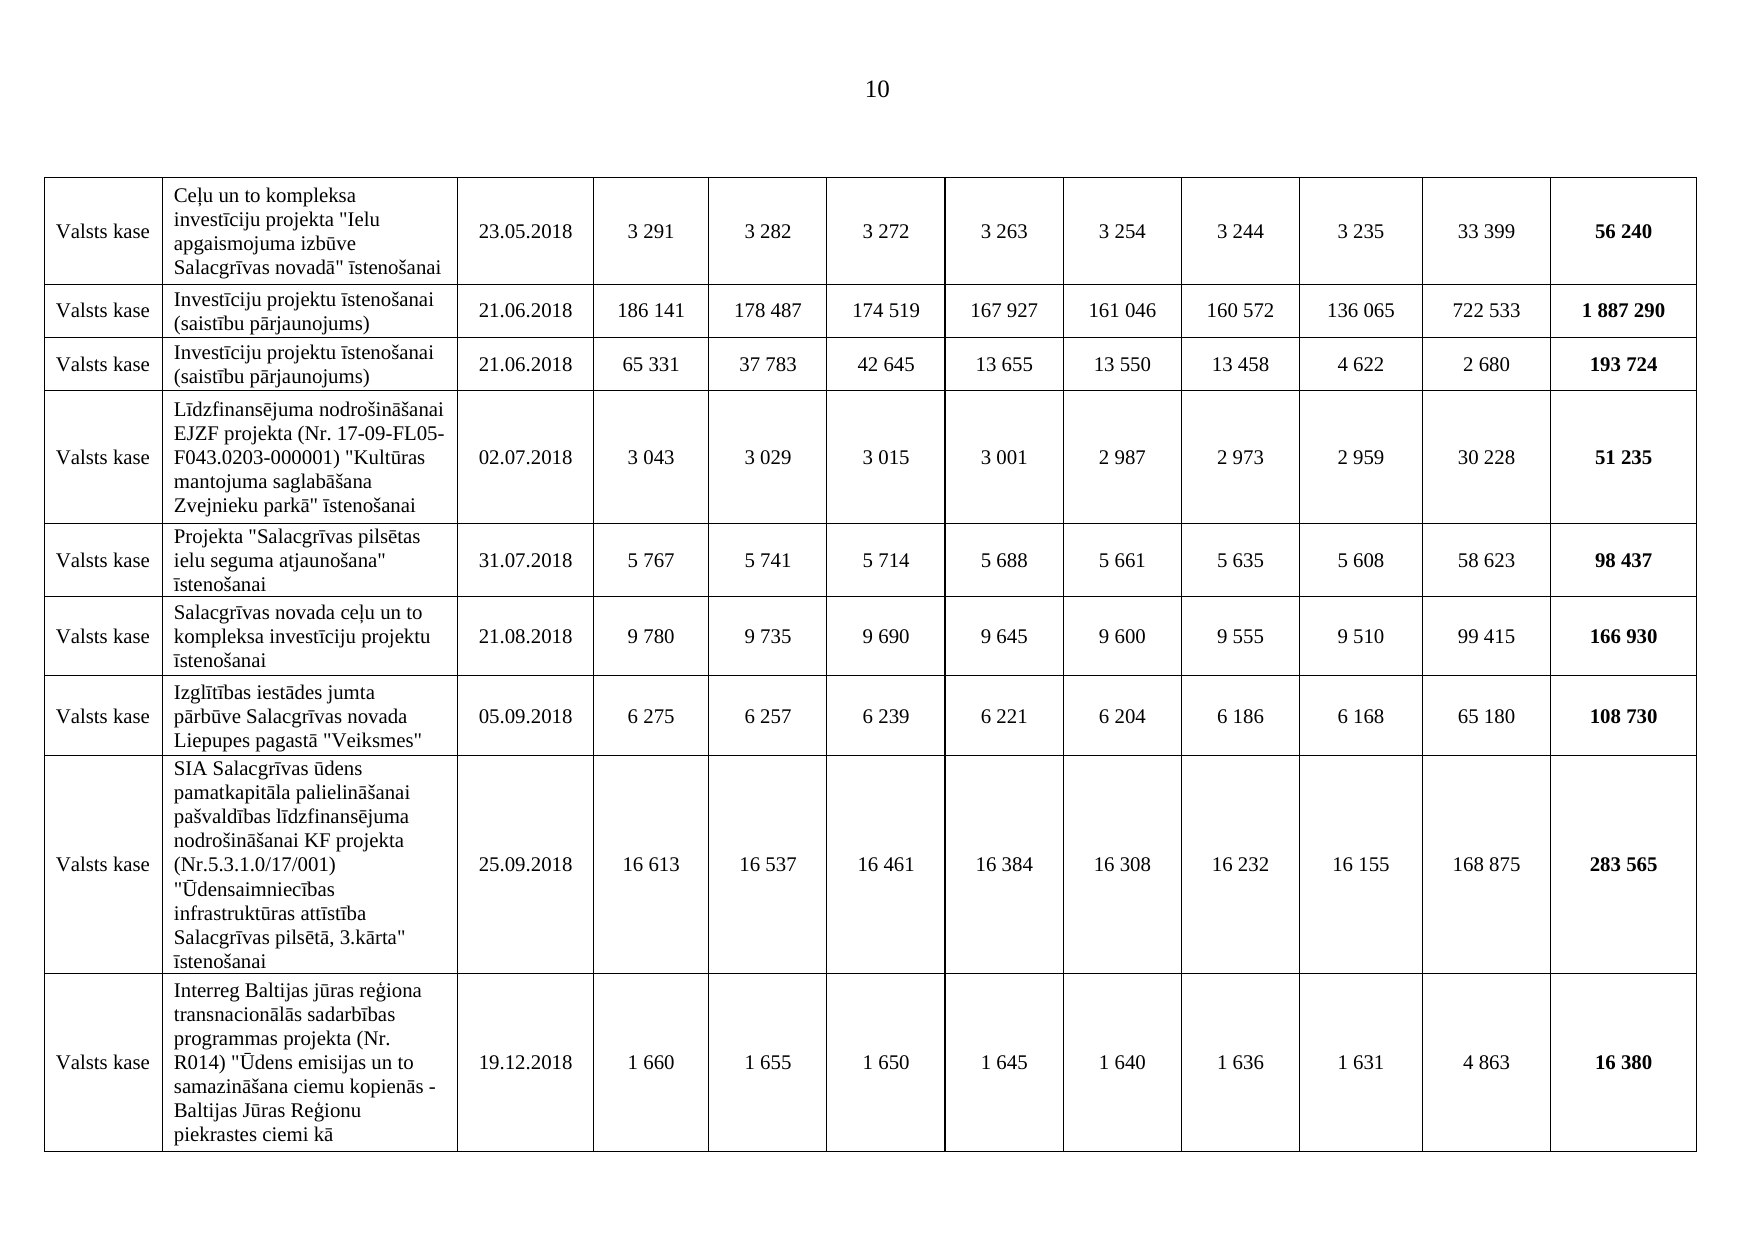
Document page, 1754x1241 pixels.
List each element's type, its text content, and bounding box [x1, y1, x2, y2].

table_cell 6 186 [1182, 676, 1299, 755]
table_cell 2 987 [1064, 391, 1181, 522]
table_cell Valsts kase [45, 756, 162, 973]
table_cell Valsts kase [45, 676, 162, 755]
table_cell Valsts kase [45, 285, 162, 337]
table_cell 136 065 [1300, 285, 1422, 337]
table_cell 3 015 [827, 391, 944, 522]
table_cell 9 690 [827, 597, 944, 675]
table_cell SIA Salacgrīvas ūdens pamatkapitāla palielināšanai pašvaldības līdzfinansējuma nodrošināšanai KF projekta (Nr.5.3.1.0/17/001) "Ūdensaimniecības infrastruktūras attīstība Salacgrīvas pilsētā, 3.kārta" īstenošanai [163, 756, 457, 973]
table_cell 6 221 [946, 676, 1063, 755]
table_cell 6 257 [709, 676, 826, 755]
table_cell Izglītības iestādes jumta pārbūve Salacgrīvas novada Liepupes pagastā "Veiksmes" [163, 676, 457, 755]
table_cell 16 384 [946, 756, 1063, 973]
table_cell Valsts kase [45, 974, 162, 1151]
table_cell 13 550 [1064, 338, 1181, 390]
table_cell 37 783 [709, 338, 826, 390]
table_cell 1 636 [1182, 974, 1299, 1151]
table_cell 108 730 [1551, 676, 1696, 755]
table_cell 23.05.2018 [458, 178, 593, 283]
table_cell Projekta "Salacgrīvas pilsētas ielu seguma atjaunošana" īstenošanai [163, 524, 457, 596]
table_cell 3 001 [946, 391, 1063, 522]
table_cell 1 887 290 [1551, 285, 1696, 337]
table_cell 193 724 [1551, 338, 1696, 390]
table_cell 31.07.2018 [458, 524, 593, 596]
table_cell Investīciju projektu īstenošanai (saistību pārjaunojums) [163, 285, 457, 337]
table_cell 4 863 [1423, 974, 1550, 1151]
table_cell 9 780 [594, 597, 708, 675]
table_cell 168 875 [1423, 756, 1550, 973]
table_cell 16 461 [827, 756, 944, 973]
table_cell Valsts kase [45, 338, 162, 390]
table_cell 9 735 [709, 597, 826, 675]
table_cell 5 741 [709, 524, 826, 596]
table_cell 16 308 [1064, 756, 1181, 973]
table_cell 5 608 [1300, 524, 1422, 596]
table_cell 5 767 [594, 524, 708, 596]
table_cell 16 537 [709, 756, 826, 973]
table_cell 3 029 [709, 391, 826, 522]
table_cell 13 655 [946, 338, 1063, 390]
table_cell 16 155 [1300, 756, 1422, 973]
table_cell 25.09.2018 [458, 756, 593, 973]
table_cell 6 239 [827, 676, 944, 755]
table_cell 51 235 [1551, 391, 1696, 522]
table_cell 21.08.2018 [458, 597, 593, 675]
table_cell 13 458 [1182, 338, 1299, 390]
table_cell 1 645 [946, 974, 1063, 1151]
table_cell 5 714 [827, 524, 944, 596]
table_cell 05.09.2018 [458, 676, 593, 755]
table_cell 16 380 [1551, 974, 1696, 1151]
table_cell 722 533 [1423, 285, 1550, 337]
table_cell 6 168 [1300, 676, 1422, 755]
table_cell 4 622 [1300, 338, 1422, 390]
table_cell 167 927 [946, 285, 1063, 337]
table_cell 3 291 [594, 178, 708, 283]
table_cell 2 680 [1423, 338, 1550, 390]
table_cell 1 655 [709, 974, 826, 1151]
table_cell 3 244 [1182, 178, 1299, 283]
table_cell 16 613 [594, 756, 708, 973]
table_cell 5 635 [1182, 524, 1299, 596]
table_cell Valsts kase [45, 524, 162, 596]
table_cell Ceļu un to kompleksa investīciju projekta "Ielu apgaismojuma izbūve Salacgrīvas novadā" īstenošanai [163, 178, 457, 283]
table_cell 58 623 [1423, 524, 1550, 596]
table_cell 65 331 [594, 338, 708, 390]
table_cell 16 232 [1182, 756, 1299, 973]
table_cell Valsts kase [45, 391, 162, 522]
table_cell 3 282 [709, 178, 826, 283]
table_cell 174 519 [827, 285, 944, 337]
table_cell 1 640 [1064, 974, 1181, 1151]
table_cell 3 043 [594, 391, 708, 522]
table_cell 2 959 [1300, 391, 1422, 522]
table_cell 2 973 [1182, 391, 1299, 522]
table_cell Valsts kase [45, 597, 162, 675]
table_cell Salacgrīvas novada ceļu un to kompleksa investīciju projektu īstenošanai [163, 597, 457, 675]
table_cell 56 240 [1551, 178, 1696, 283]
table_cell 6 275 [594, 676, 708, 755]
table_cell 161 046 [1064, 285, 1181, 337]
table_cell 6 204 [1064, 676, 1181, 755]
table_cell 3 272 [827, 178, 944, 283]
table_cell 19.12.2018 [458, 974, 593, 1151]
table_cell 02.07.2018 [458, 391, 593, 522]
table_cell 33 399 [1423, 178, 1550, 283]
table_cell 98 437 [1551, 524, 1696, 596]
table_cell 3 263 [946, 178, 1063, 283]
table_cell 99 415 [1423, 597, 1550, 675]
table_cell 65 180 [1423, 676, 1550, 755]
table_cell 3 235 [1300, 178, 1422, 283]
table_cell 283 565 [1551, 756, 1696, 973]
table_cell 21.06.2018 [458, 285, 593, 337]
table_cell Līdzfinansējuma nodrošināšanai EJZF projekta (Nr. 17-09-FL05-F043.0203-000001) "Kultūras mantojuma saglabāšana Zvejnieku parkā" īstenošanai [163, 391, 457, 522]
table_cell 9 600 [1064, 597, 1181, 675]
table_cell 42 645 [827, 338, 944, 390]
table_cell 1 631 [1300, 974, 1422, 1151]
table_cell 5 661 [1064, 524, 1181, 596]
table_cell 9 555 [1182, 597, 1299, 675]
table_cell 9 645 [946, 597, 1063, 675]
table_cell 30 228 [1423, 391, 1550, 522]
table_cell 166 930 [1551, 597, 1696, 675]
table_cell Valsts kase [45, 178, 162, 283]
table_cell 160 572 [1182, 285, 1299, 337]
table_cell 21.06.2018 [458, 338, 593, 390]
table_cell 3 254 [1064, 178, 1181, 283]
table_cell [163, 974, 457, 1151]
table_cell 178 487 [709, 285, 826, 337]
table_cell 9 510 [1300, 597, 1422, 675]
table_cell 186 141 [594, 285, 708, 337]
table_cell 5 688 [946, 524, 1063, 596]
table_cell 1 660 [594, 974, 708, 1151]
table_cell Investīciju projektu īstenošanai (saistību pārjaunojums) [163, 338, 457, 390]
table_cell 1 650 [827, 974, 944, 1151]
